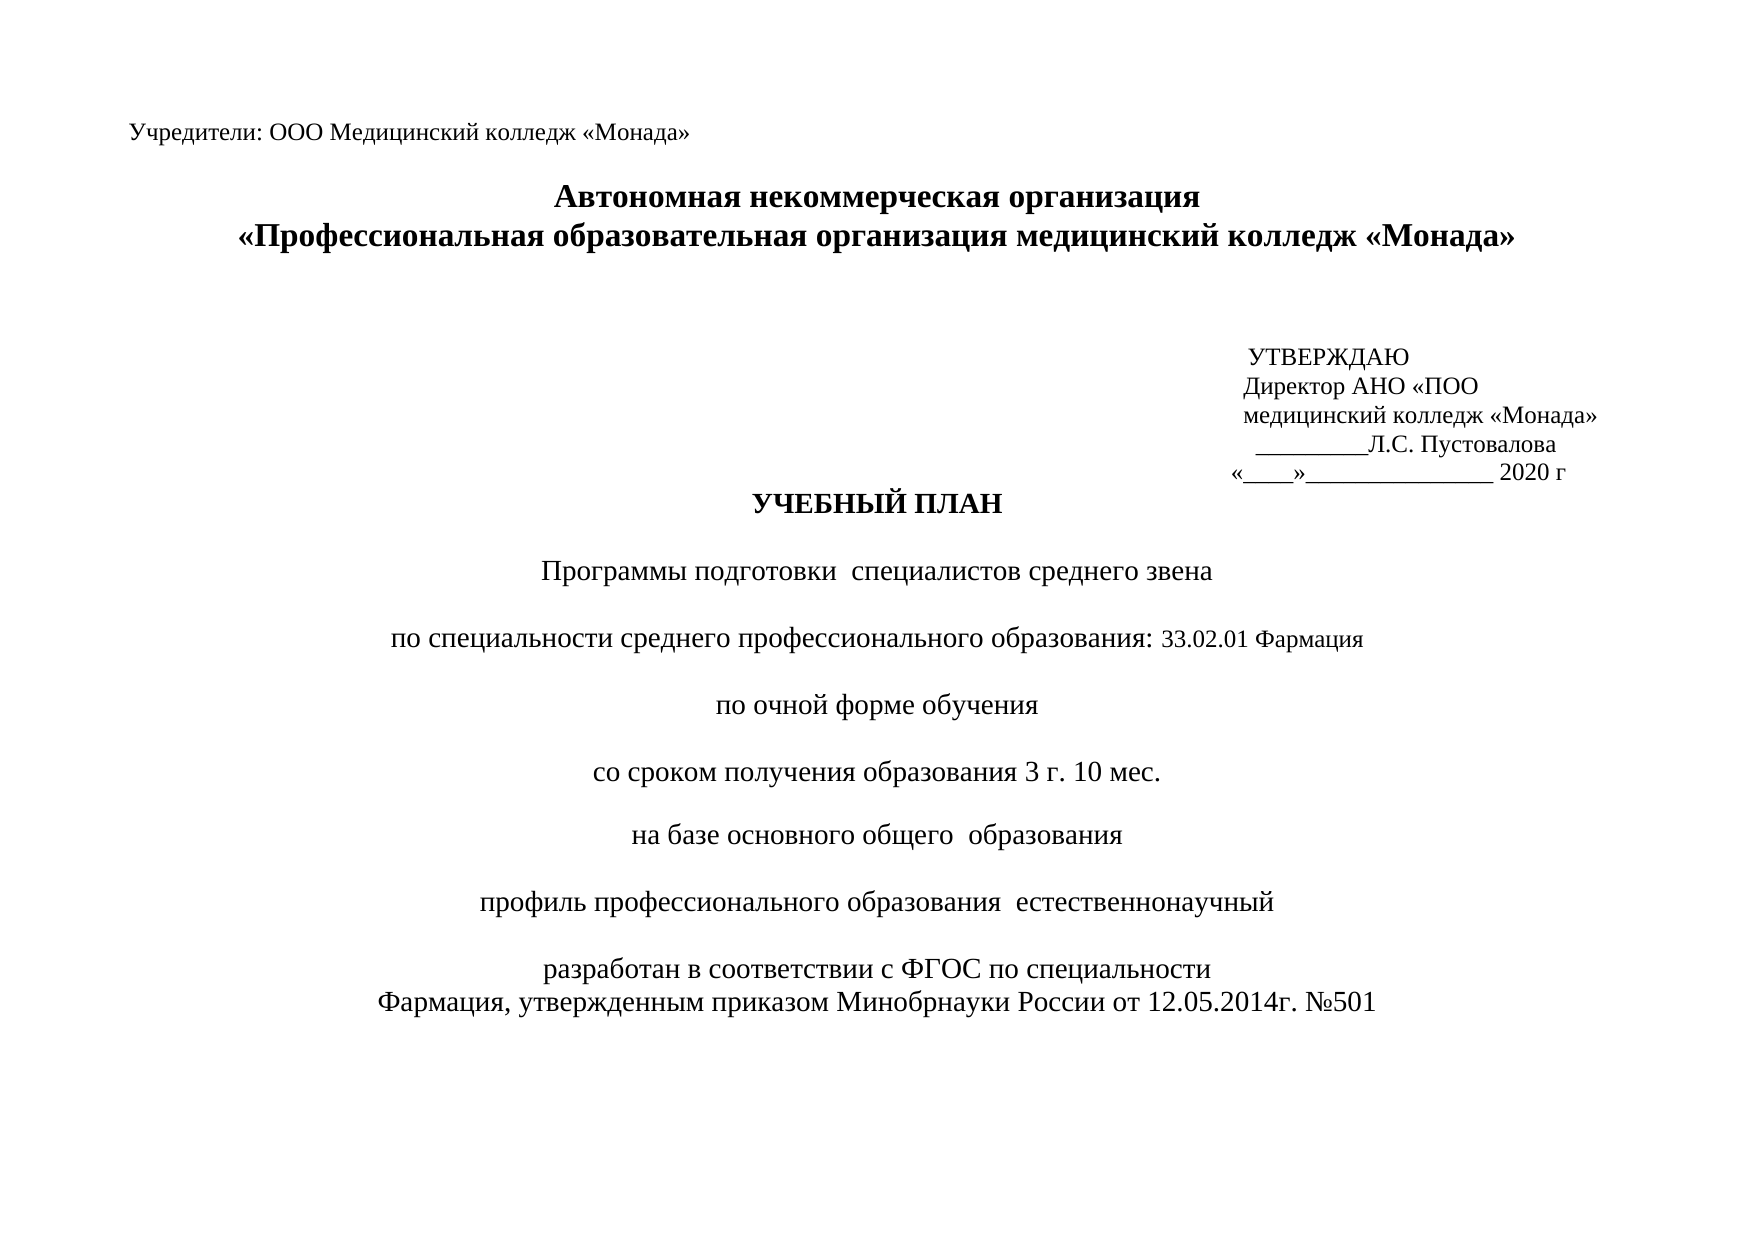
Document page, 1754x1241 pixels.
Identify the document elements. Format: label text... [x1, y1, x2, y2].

text профиль профессионального образования естественнонаучный [118, 884, 1636, 917]
text медицинский колледж «Монада» [1243, 400, 1636, 429]
text «____»_______________ 2020 г [1168, 457, 1636, 486]
text Учредители: ООО Медицинский колледж «Монада» [128, 117, 1636, 146]
text по специальности среднего профессионального образования: 33.02.01 Фармация [118, 620, 1636, 654]
text Автономная некоммерческая организация [118, 177, 1636, 215]
text разработан в соответствии с ФГОС по специальности [118, 951, 1636, 984]
text на базе основного общего образования [118, 817, 1636, 850]
text Фармация, утвержденным приказом Минобрнауки России от 12.05.2014г. №501 [118, 984, 1636, 1018]
text Программы подготовки специалистов среднего звена [118, 553, 1636, 587]
text УЧЕБНЫЙ ПЛАН [118, 486, 1636, 520]
text со сроком получения образования 3 г. 10 мес. [118, 754, 1636, 788]
text «Профессиональная образовательная организация медицинский колледж «Монада» [118, 215, 1636, 253]
text УТВЕРЖДАЮ [1093, 342, 1636, 371]
text _________Л.С. Пустовалова [1093, 429, 1636, 457]
text Директор АНО «ПОО [1243, 371, 1636, 400]
text по очной форме обучения [118, 687, 1636, 721]
